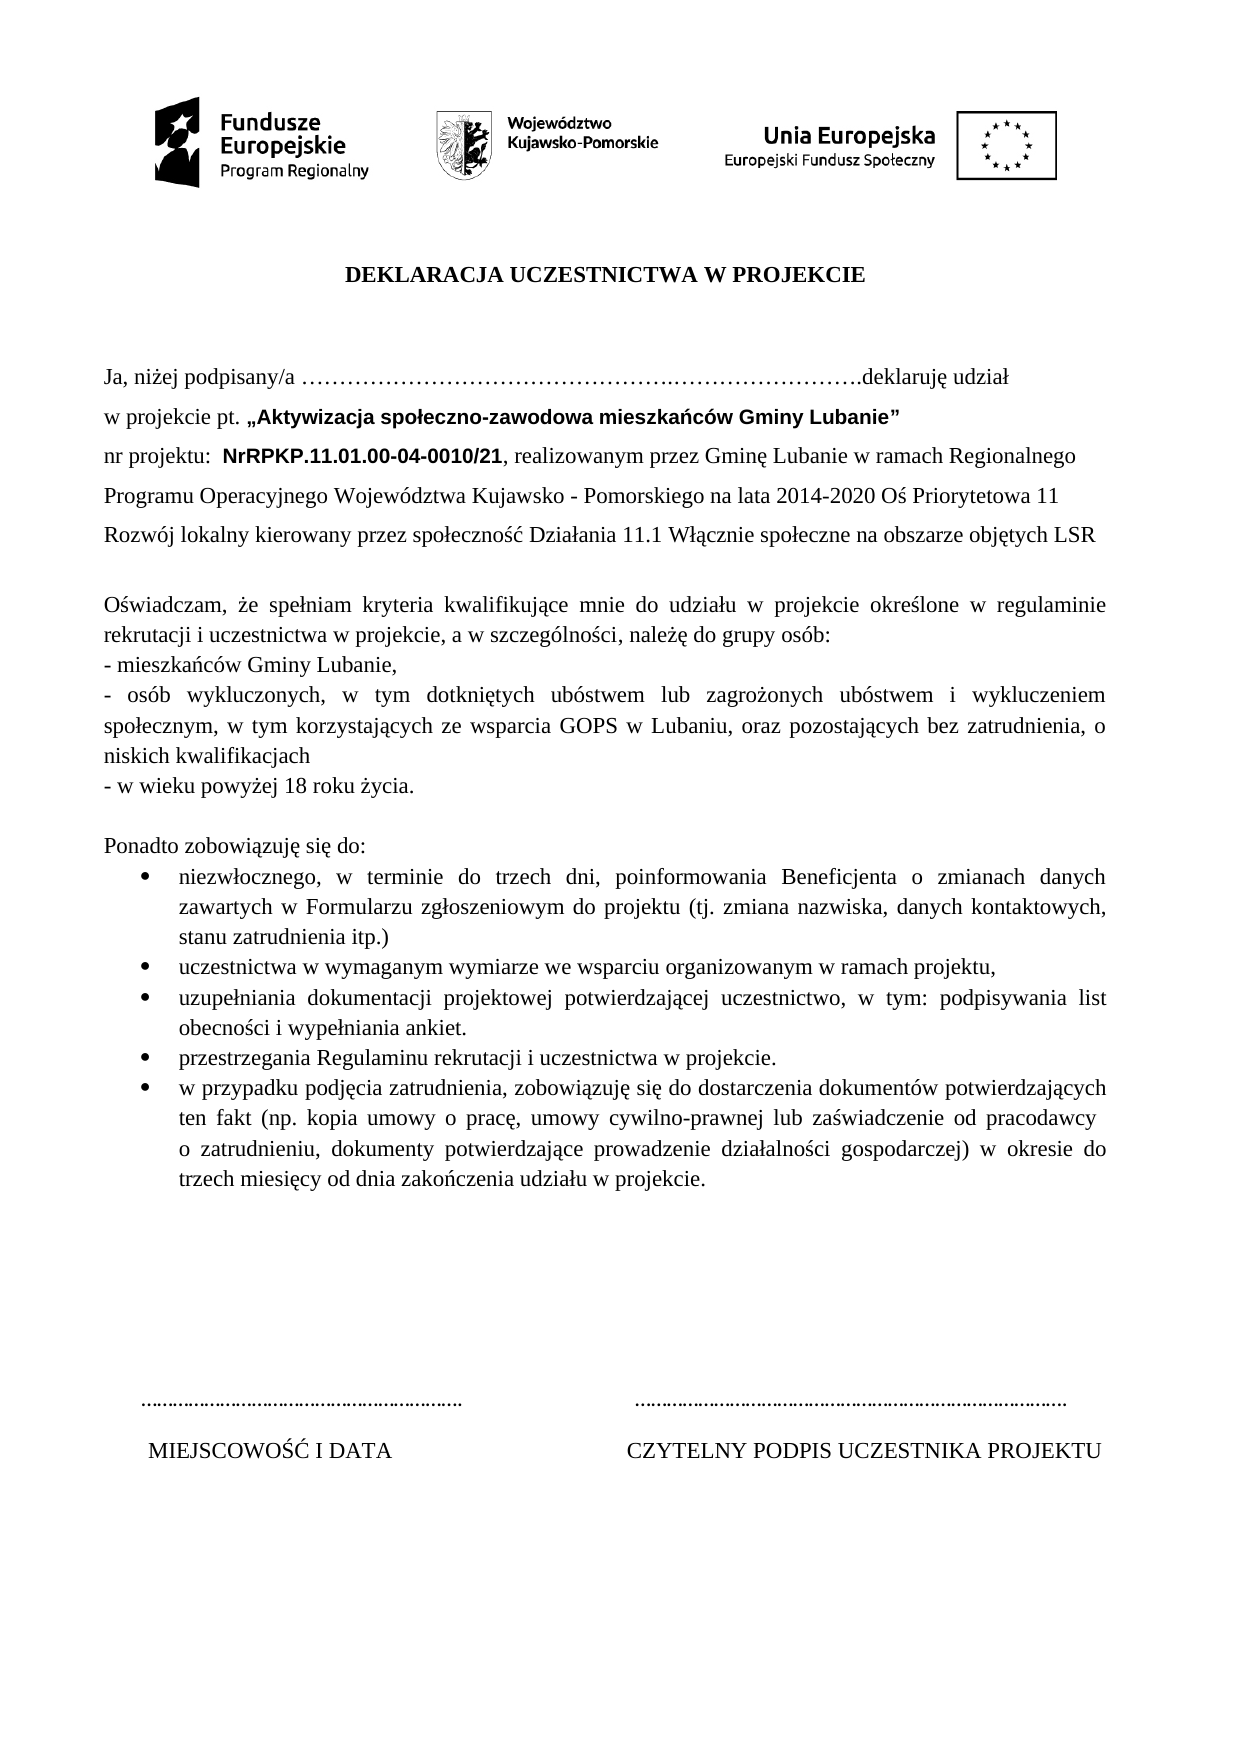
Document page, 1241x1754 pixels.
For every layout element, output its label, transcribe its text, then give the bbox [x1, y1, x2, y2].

text nr projektu: NrRPKP.11.01.00-04-0010/21, realizowanym przez Gminę Lubanie w ramach Regionalnego Programu Operacyjnego Województwa Kujawsko - Pomorskiego na lata 2014-2020 Oś Priorytetowa 11 Rozwój lokalny kierowany przez społeczność Działania 11.1 Włącznie społeczne na obszarze objętych LSR [103, 442, 1107, 547]
text - w wieku powyżej 18 roku życia. [103, 772, 1107, 798]
list w przypadku podjęcia zatrudnienia, zobowiązuję się do dostarczenia dokumentów potwierdzających ten fakt (np. kopia umowy o pracę, umowy cywilno-prawnej lub zaświadczenie od pracodawcy o zatrudnieniu, dokumenty potwierdzające prowadzenie działalności gospodarczej) w okresie do trzech miesięcy od dnia zakończenia udziału w projekcie. [141, 1074, 1107, 1191]
text MIEJSCOWOŚĆ I DATA CZYTELNY PODPIS UCZESTNIKA PROJEKTU [148, 1437, 1107, 1463]
list uzupełniania dokumentacji projektowej potwierdzającej uczestnictwo, w tym: podpisywania list obecności i wypełniania ankiet. [141, 983, 1107, 1040]
text Ponadto zobowiązuję się do: [103, 832, 1107, 859]
list niezwłocznego, w terminie do trzech dni, poinformowania Beneficjenta o zmianach danych zawartych w Formularzu zgłoszeniowym do projektu (tj. zmiana nazwiska, danych kontaktowych, stanu zatrudnienia itp.) [141, 863, 1107, 949]
text ……………………………………………………. ………………………………………………………………………. [141, 1384, 1107, 1412]
list uczestnictwa w wymaganym wymiarze we wsparciu organizowanym w ramach projektu, [141, 953, 1107, 980]
picture [132, 73, 1079, 209]
text - osób wykluczonych, w tym dotkniętych ubóstwem lub zagrożonych ubóstwem i wykluczeniem społecznym, w tym korzystających ze wsparcia GOPS w Lubaniu, oraz pozostających bez zatrudnienia, o niskich kwalifikacjach [103, 681, 1107, 768]
text - mieszkańców Gminy Lubanie, [103, 651, 1107, 678]
list przestrzegania Regulaminu rekrutacji i uczestnictwa w projekcie. [141, 1044, 1107, 1070]
text Oświadczam, że spełniam kryteria kwalifikujące mnie do udziału w projekcie określone w regulaminie rekrutacji i uczestnictwa w projekcie, a w szczególności, należę do grupy osób: [103, 591, 1107, 647]
text DEKLARACJA UCZESTNICTWA W PROJEKCIE [103, 261, 1107, 287]
text Ja, niżej podpisany/a ………………………………………….…………………….deklaruję udział w projekcie pt. „Aktywizacja społeczno-zawodowa mieszkańców Gminy Lubanie” [103, 363, 1107, 429]
